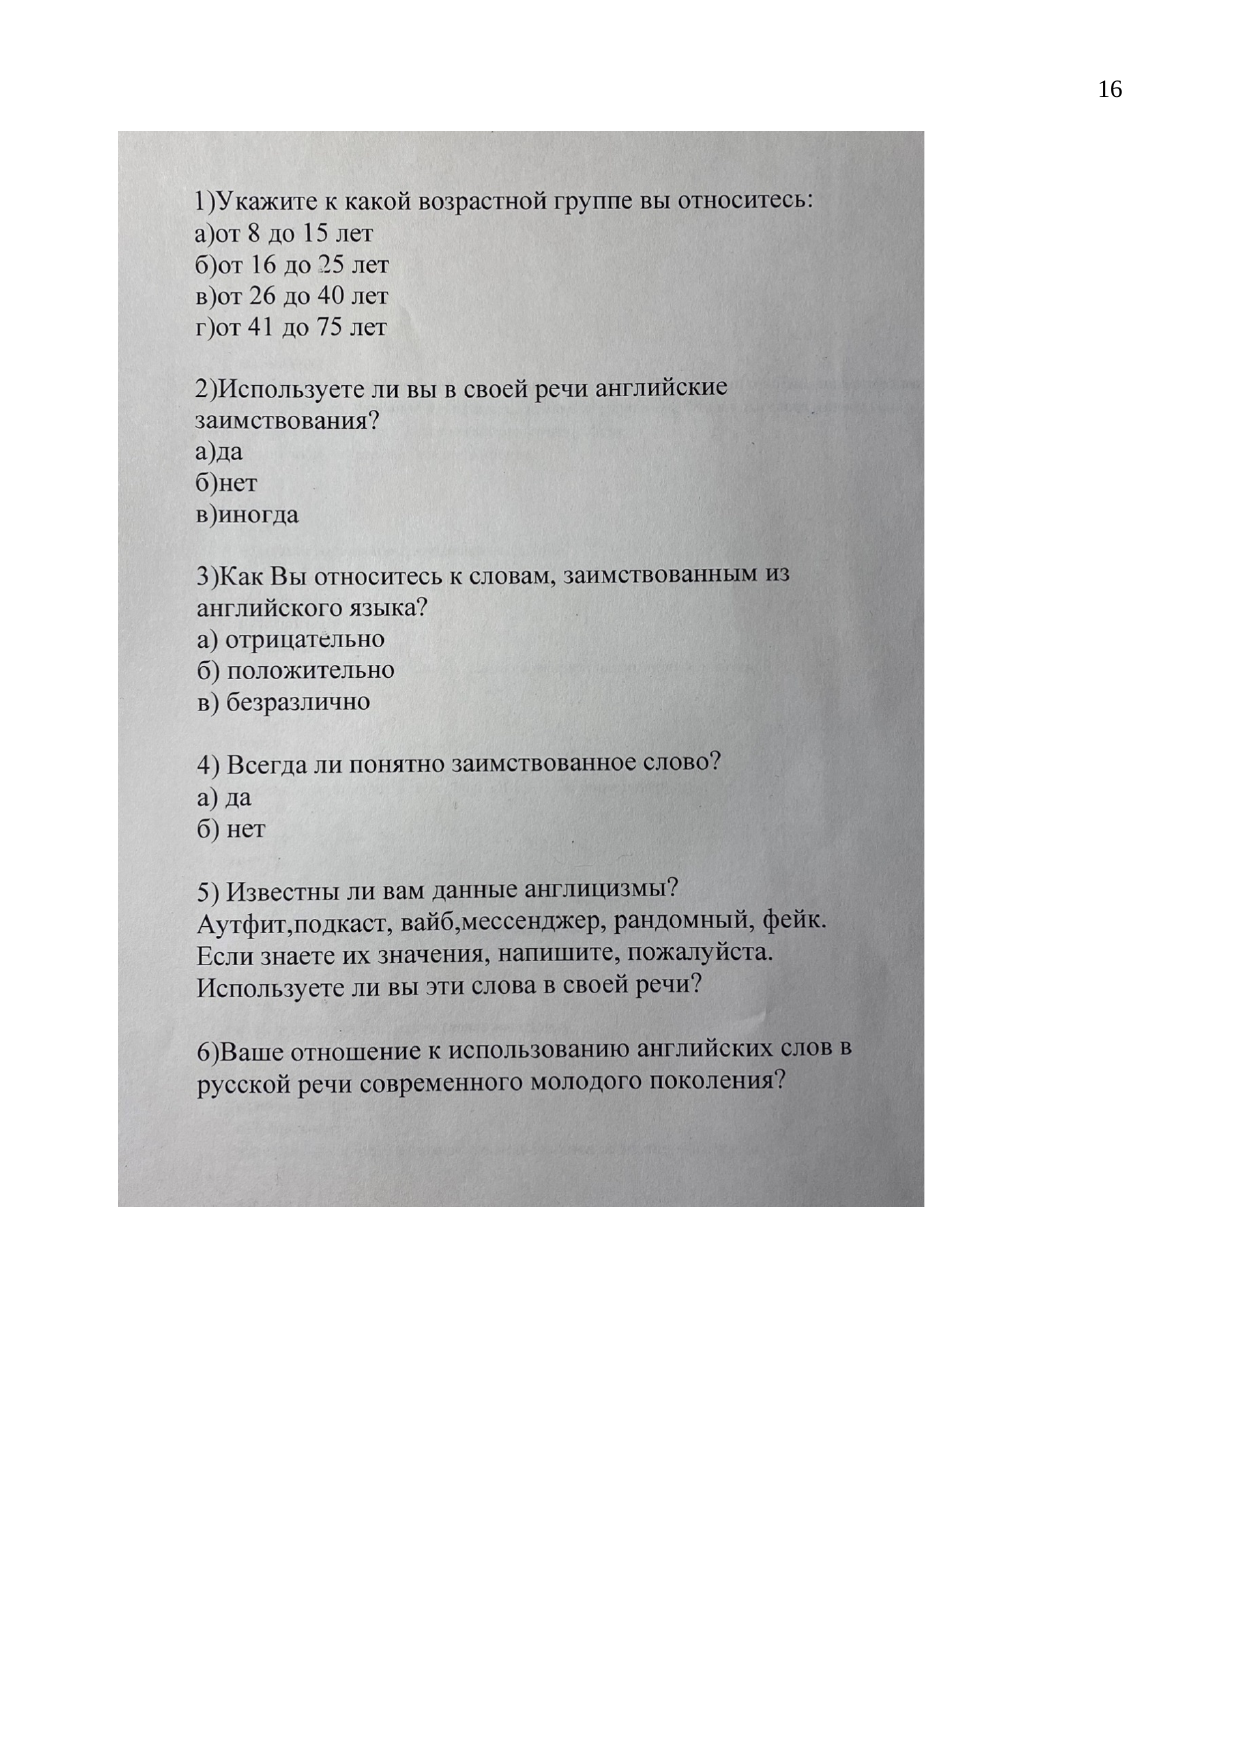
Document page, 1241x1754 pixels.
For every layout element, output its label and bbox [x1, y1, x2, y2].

picture [118, 131, 925, 1207]
